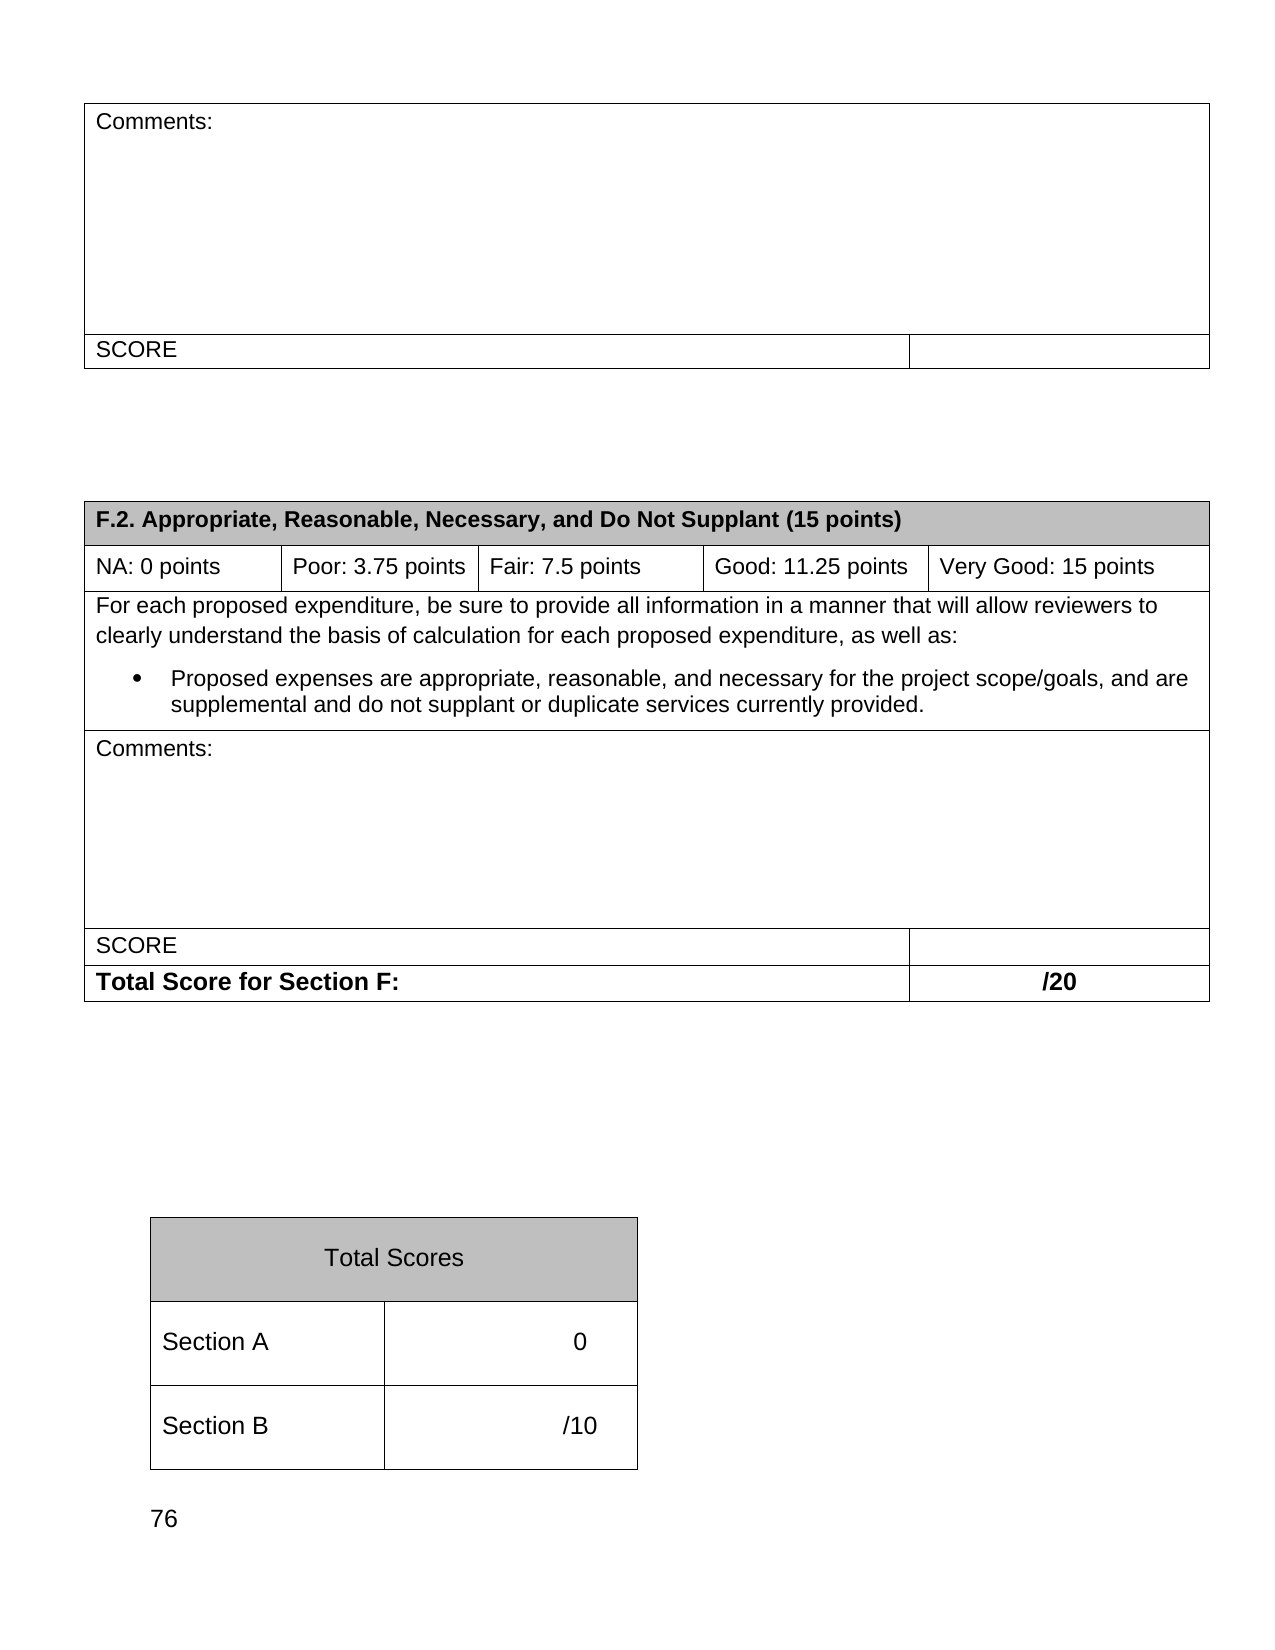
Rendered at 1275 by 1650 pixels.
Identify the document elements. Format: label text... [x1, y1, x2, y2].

table_header F.2. Appropriate, Reasonable, Necessary, and Do Not Supplant (15 points) [85, 502, 1209, 545]
table_cell /20 [910, 966, 1209, 1001]
table_cell /10 [385, 1386, 637, 1469]
table_cell Comments: [85, 104, 1209, 334]
table_cell [910, 929, 1209, 965]
table_cell [910, 335, 1209, 368]
table_cell Comments: [85, 731, 1209, 928]
table_header Total Scores [151, 1218, 637, 1301]
table_cell Very Good: 15 points [929, 546, 1209, 591]
table_cell NA: 0 points [85, 546, 281, 591]
table_cell Section B [151, 1386, 384, 1469]
table_cell SCORE [85, 929, 909, 965]
table_cell Poor: 3.75 points [282, 546, 478, 591]
table_cell Good: 11.25 points [704, 546, 928, 591]
table_cell Section A [151, 1302, 384, 1385]
table_cell For each proposed expenditure, be sure to provide all information in a manner that will allow reviewers to clearly understand the basis of calculation for each proposed expenditure, as well as: Proposed expenses are appropriate, reasonable, and necessary for the project scope/goals, and are supplemental and do not supplant or duplicate services currently provided. [85, 592, 1209, 730]
table_cell 0 [385, 1302, 637, 1385]
table_cell Fair: 7.5 points [479, 546, 703, 591]
table_cell SCORE [85, 335, 909, 368]
table_cell Total Score for Section F: [85, 966, 909, 1001]
